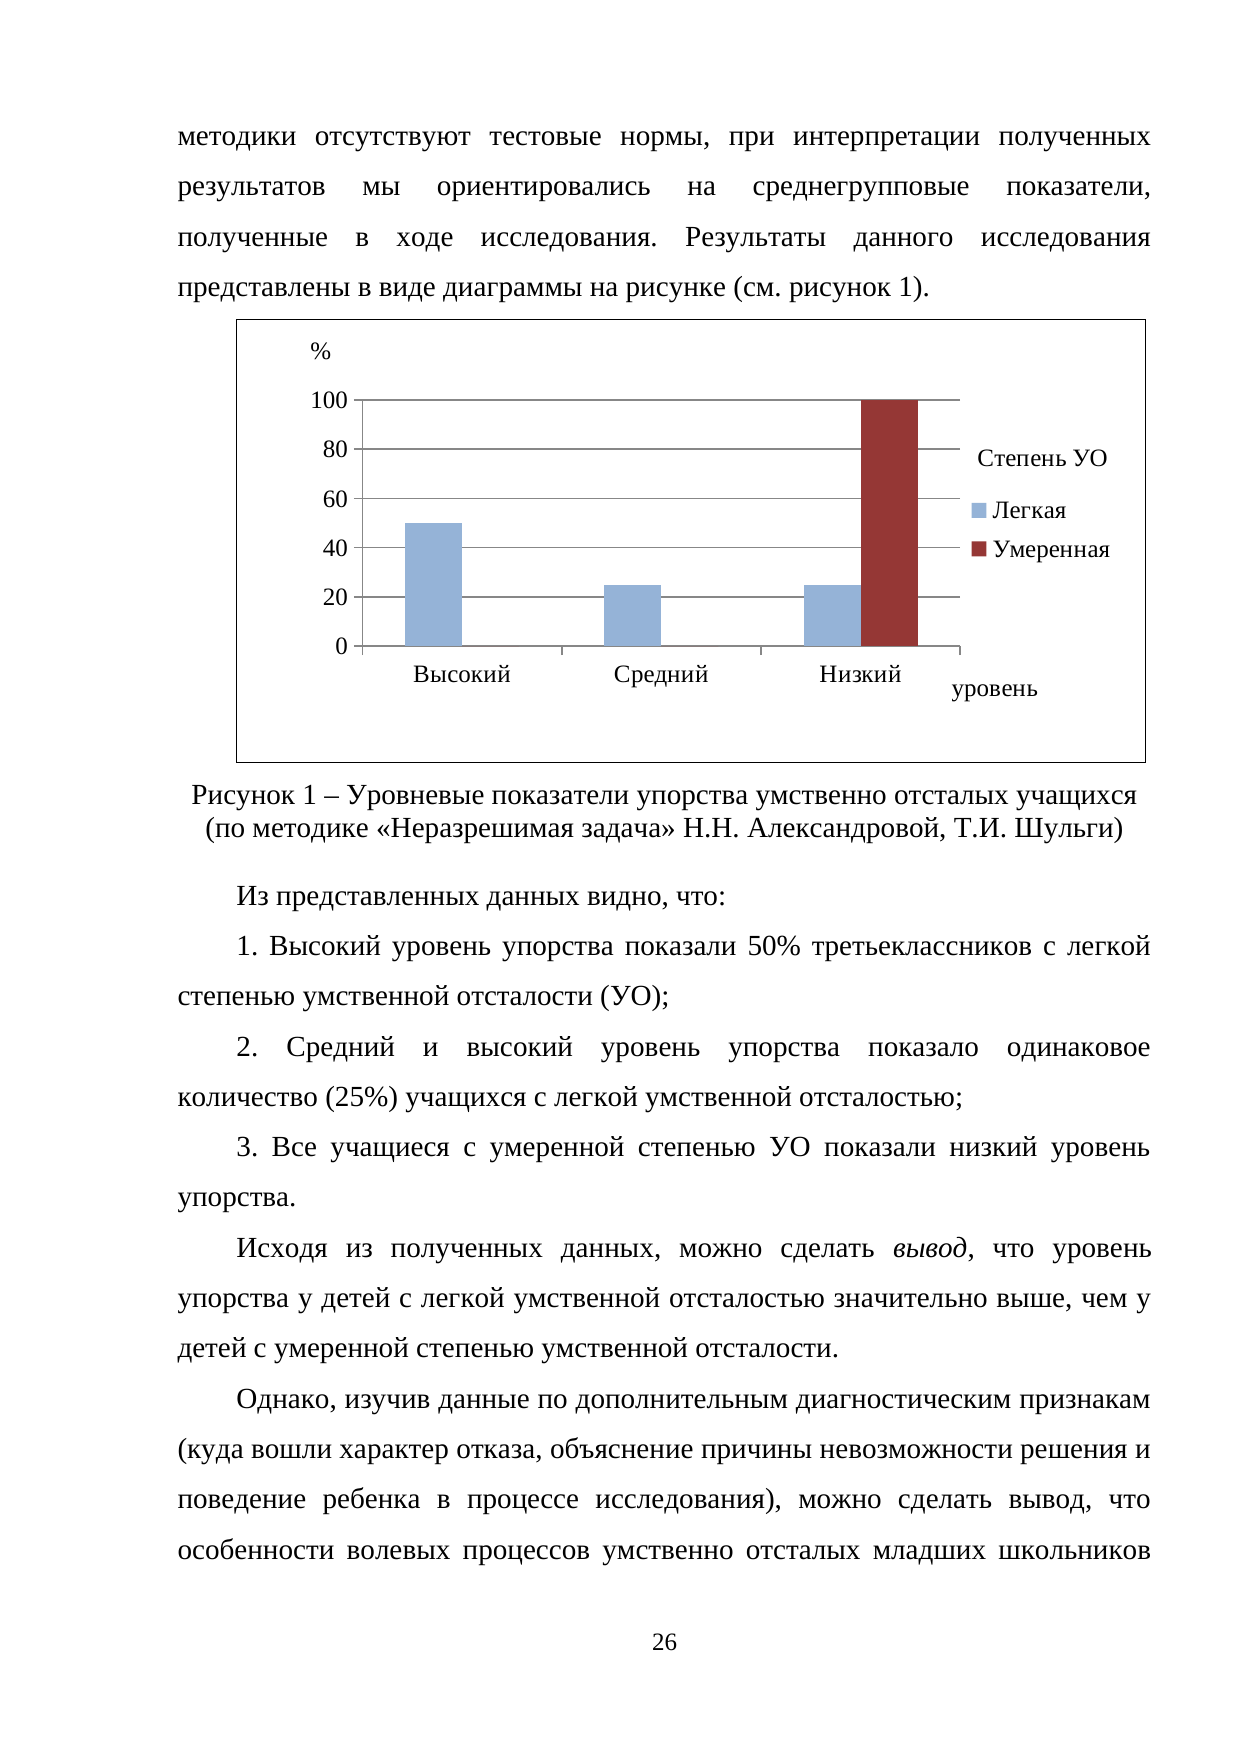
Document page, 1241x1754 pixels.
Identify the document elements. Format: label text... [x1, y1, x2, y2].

text 2. Средний и высокий уровень упорства показало одинаковое количество (25%) учащихся с легкой умственной отсталостью; [177, 1029, 1152, 1112]
text 1. Высокий уровень упорства показали 50% третьеклассников с легкой степенью умственной отсталости (УО); [177, 928, 1152, 1012]
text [177, 118, 1152, 303]
text Из представленных данных видно, что: [177, 878, 1152, 911]
text Рисунок 1 – Уровневые показатели упорства умственно отсталых учащихся (по методике «Неразрешимая задача» Н.Н. Александровой, Т.И. Шульги) [177, 777, 1152, 844]
text 3. Все учащиеся с умеренной степенью УО показали низкий уровень упорства. [177, 1129, 1152, 1213]
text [177, 1381, 1152, 1565]
text Исходя из полученных данных, можно сделать вывод, что уровень упорства у детей с легкой умственной отсталостью значительно выше, чем у детей с умеренной степенью умственной отсталости. [177, 1230, 1152, 1364]
